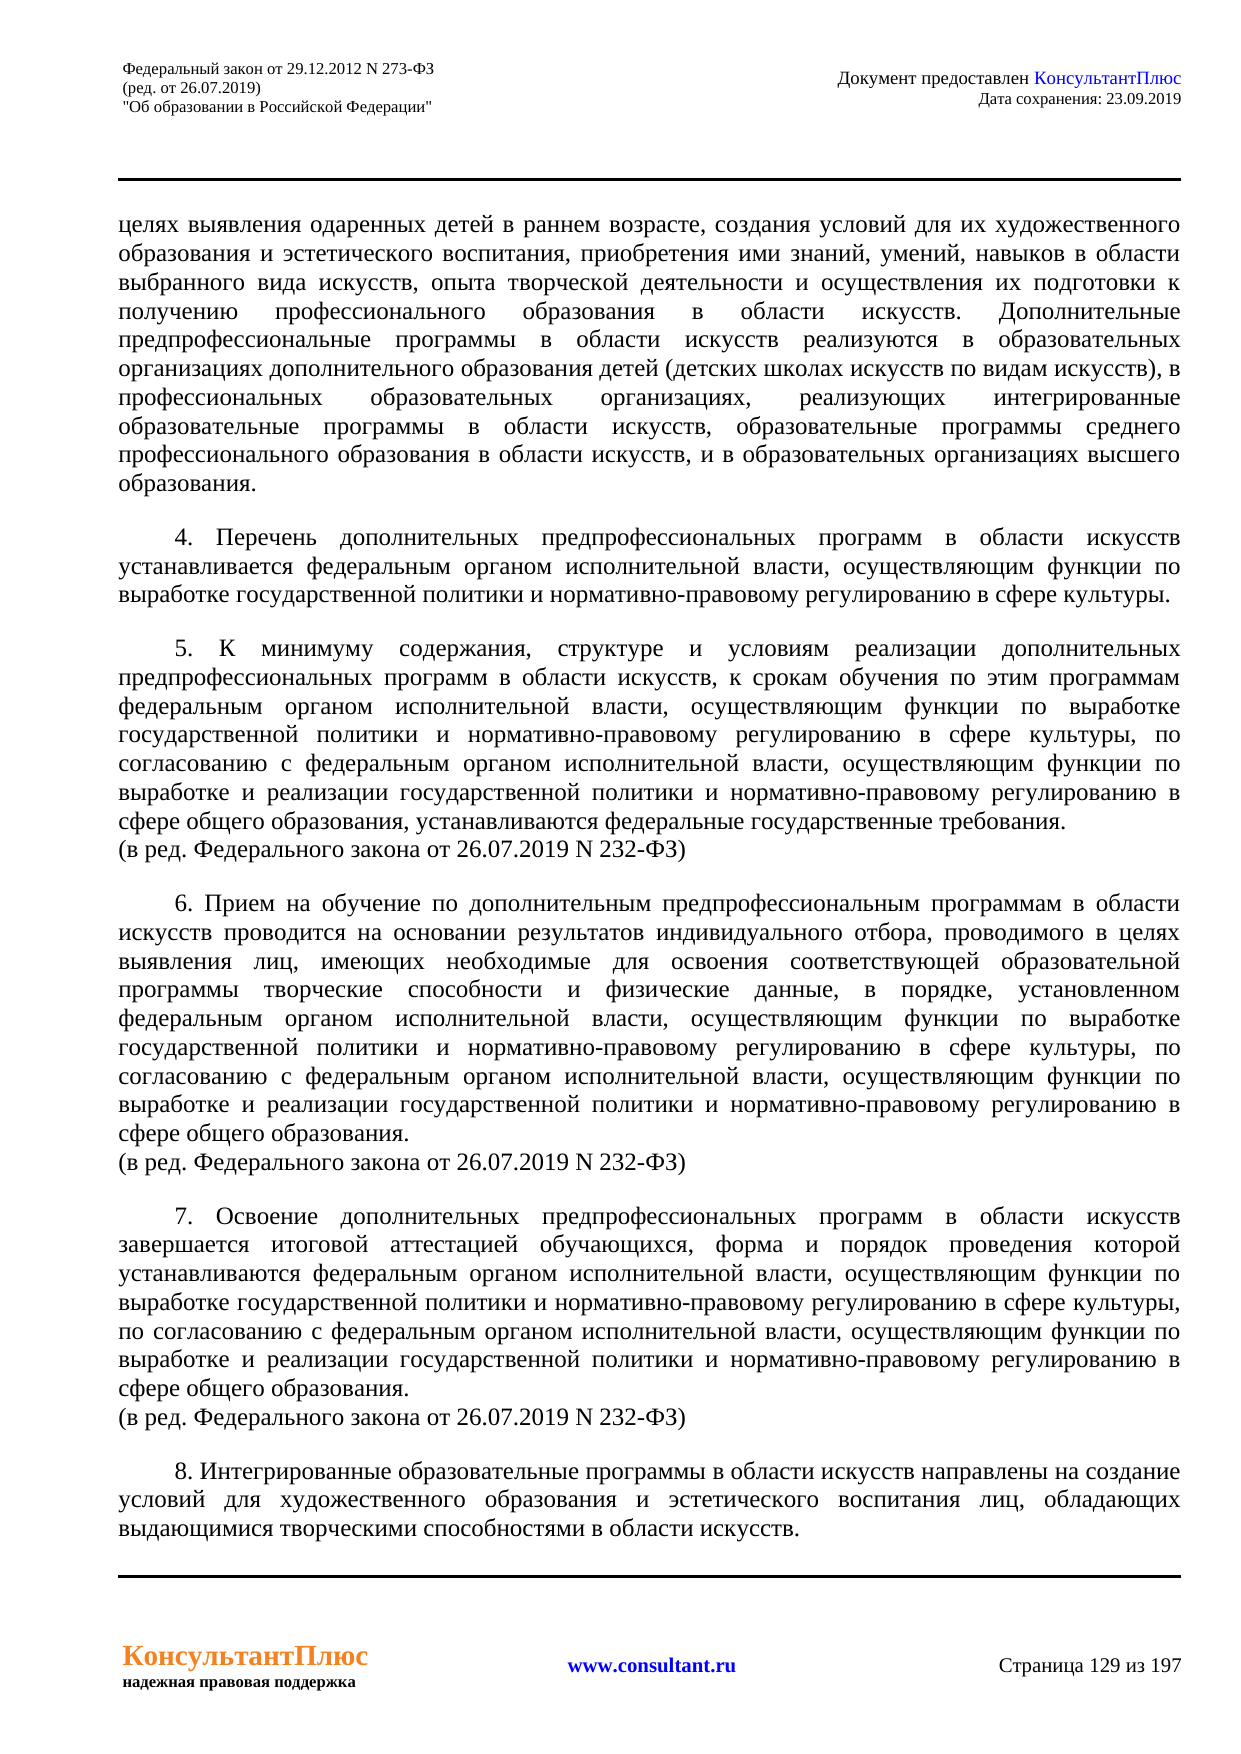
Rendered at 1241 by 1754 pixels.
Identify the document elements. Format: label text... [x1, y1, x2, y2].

text (в ред. Федерального закона от 26.07.2019 N 232-ФЗ) [118, 834, 1181, 863]
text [118, 209, 1181, 497]
text (в ред. Федерального закона от 26.07.2019 N 232-ФЗ) [118, 1147, 1181, 1176]
text 7. Освоение дополнительных предпрофессиональных программ в области искусств завершается итоговой аттестацией обучающихся, форма и порядок проведения которой устанавливаются федеральным органом исполнительной власти, осуществляющим функции по выработке государственной политики и нормативно-правовому регулированию в сфере культуры, по согласованию с федеральным органом исполнительной власти, осуществляющим функции по выработке и реализации государственной политики и нормативно-правовому регулированию в сфере общего образования. [118, 1201, 1181, 1402]
text 8. Интегрированные образовательные программы в области искусств направлены на создание условий для художественного образования и эстетического воспитания лиц, обладающих выдающимися творческими способностями в области искусств. [118, 1456, 1181, 1542]
text 6. Прием на обучение по дополнительным предпрофессиональным программам в области искусств проводится на основании результатов индивидуального отбора, проводимого в целях выявления лиц, имеющих необходимые для освоения соответствующей образовательной программы творческие способности и физические данные, в порядке, установленном федеральным органом исполнительной власти, осуществляющим функции по выработке государственной политики и нормативно-правовому регулированию в сфере культуры, по согласованию с федеральным органом исполнительной власти, осуществляющим функции по выработке и реализации государственной политики и нормативно-правовому регулированию в сфере общего образования. [118, 888, 1181, 1147]
text 5. К минимуму содержания, структуре и условиям реализации дополнительных предпрофессиональных программ в области искусств, к срокам обучения по этим программам федеральным органом исполнительной власти, осуществляющим функции по выработке государственной политики и нормативно-правовому регулированию в сфере культуры, по согласованию с федеральным органом исполнительной власти, осуществляющим функции по выработке и реализации государственной политики и нормативно-правовому регулированию в сфере общего образования, устанавливаются федеральные государственные требования. [118, 633, 1181, 834]
text (в ред. Федерального закона от 26.07.2019 N 232-ФЗ) [118, 1402, 1181, 1431]
text 4. Перечень дополнительных предпрофессиональных программ в области искусств устанавливается федеральным органом исполнительной власти, осуществляющим функции по выработке государственной политики и нормативно-правовому регулированию в сфере культуры. [118, 522, 1181, 608]
